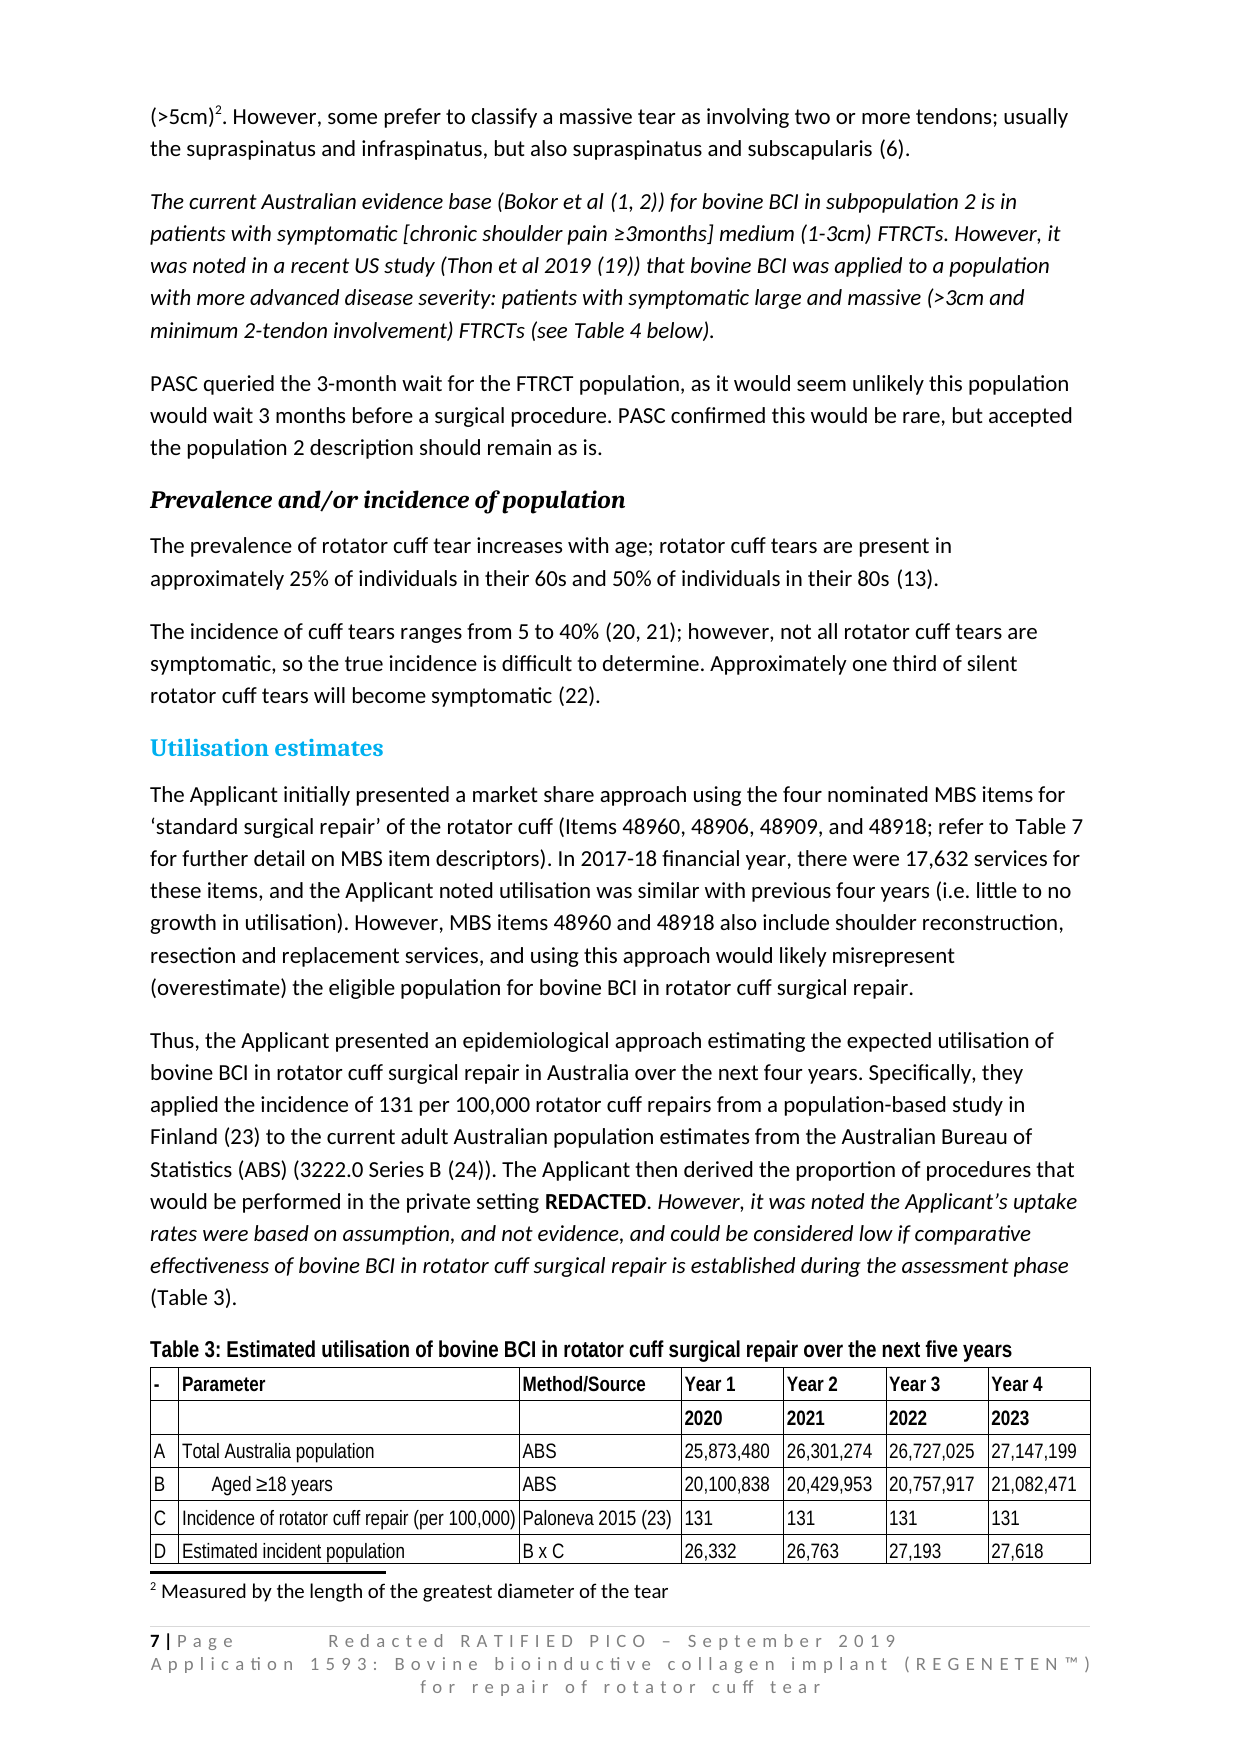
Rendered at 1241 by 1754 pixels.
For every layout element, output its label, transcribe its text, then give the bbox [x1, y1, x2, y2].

table_cell ABS [520, 1435, 681, 1467]
text The prevalence of rotator cuff tear increases with age; rotator cuff tears are present in approximately 25% of individuals in their 60s and 50% of individuals in their 80s (13). [150, 532, 1090, 592]
text Table 3: Estimated utilisation of bovine BCI in rotator cuff surgical repair over the next five years [150, 1336, 1090, 1363]
table_cell Estimated incident population [179, 1535, 519, 1563]
table_header - [151, 1368, 178, 1400]
table_cell [151, 1401, 178, 1434]
table_cell 20,100,838 [682, 1468, 783, 1500]
text PASC queried the 3-month wait for the FTRCT population, as it would seem unlikely this population would wait 3 months before a surgical procedure. PASC confirmed this would be rare, but accepted the population 2 description should remain as is. [150, 369, 1090, 461]
table_header Year 2 [784, 1368, 886, 1400]
table_header Parameter [179, 1368, 519, 1400]
table_cell B [151, 1468, 178, 1500]
table_cell D [151, 1535, 178, 1563]
table_cell [179, 1401, 519, 1434]
table_cell 20,429,953 [784, 1468, 886, 1500]
table_cell 2022 [887, 1401, 988, 1434]
table_cell 2021 [784, 1401, 886, 1434]
table_cell 2020 [682, 1401, 783, 1434]
text Thus, the Applicant presented an epidemiological approach estimating the expected utilisation of bovine BCI in rotator cuff surgical repair in Australia over the next four years. Specifically, they applied the incidence of 131 per 100,000 rotator cuff repairs from a population-based study in Finland (23) to the current adult Australian population estimates from the Australian Bureau of Statistics (ABS) (3222.0 Series B (24)). The Applicant then derived the proportion of procedures that would be performed in the private setting REDACTED. However, it was noted the Applicant’s uptake rates were based on assumption, and not evidence, and could be considered low if comparative effectiveness of bovine BCI in rotator cuff surgical repair is established during the assessment phase (Table 3). [150, 1026, 1090, 1311]
table_cell Paloneva 2015 (23) [520, 1501, 681, 1534]
table_cell 27,193 [887, 1535, 988, 1563]
text The Applicant initially presented a market share approach using the four nominated MBS items for ‘standard surgical repair’ of the rotator cuff (Items 48960, 48906, 48909, and 48918; refer to Table 7 for further detail on MBS item descriptors). In 2017-18 financial year, there were 17,632 services for these items, and the Applicant noted utilisation was similar with previous four years (i.e. little to no growth in utilisation). However, MBS items 48960 and 48918 also include shoulder reconstruction, resection and replacement services, and using this approach would likely misrepresent (overestimate) the eligible population for bovine BCI in rotator cuff surgical repair. [150, 780, 1090, 1001]
table_header Method/Source [520, 1368, 681, 1400]
table_cell 26,332 [682, 1535, 783, 1563]
table_cell 26,763 [784, 1535, 886, 1563]
text The current Australian evidence base (Bokor et al (1, 2)) for bovine BCI in subpopulation 2 is in patients with symptomatic [chronic shoulder pain ≥3months] medium (1-3cm) FTRCTs. However, it was noted in a recent US study (Thon et al 2019 (19)) that bovine BCI was applied to a population with more advanced disease severity: patients with symptomatic large and massive (>3cm and minimum 2-tendon involvement) FTRCTs (see Table 4 below). [150, 187, 1090, 344]
table_cell 27,147,199 [989, 1435, 1090, 1467]
table_cell C [151, 1501, 178, 1534]
table_cell 26,727,025 [887, 1435, 988, 1467]
table_cell 26,301,274 [784, 1435, 886, 1467]
subtitle Prevalence and/or incidence of population [150, 486, 1090, 515]
table_cell 2023 [989, 1401, 1090, 1434]
text FTRCTs involve the full detachment of the tendon that attaches the muscles from the shoulder blade to the head of the humerus. They can be classified by the DeOrio and Cofield classification system (18), which classifies FTRCT are either small (< 1cm), medium (1-3cm), large (3-5cm) and massive (>5cm). However, some prefer to classify a massive tear as involving two or more tendons; usually the supraspinatus and infraspinatus, but also supraspinatus and subscapularis (6). [150, 102, 1090, 162]
table_cell 131 [887, 1501, 988, 1534]
table_cell 131 [682, 1501, 783, 1534]
table_cell [520, 1401, 681, 1434]
table_cell 25,873,480 [682, 1435, 783, 1467]
table_cell 131 [784, 1501, 886, 1534]
table_cell Total Australia population [179, 1435, 519, 1467]
table_cell ABS [520, 1468, 681, 1500]
table_cell 131 [989, 1501, 1090, 1534]
table_cell 21,082,471 [989, 1468, 1090, 1500]
table_cell A [151, 1435, 178, 1467]
table_cell Incidence of rotator cuff repair (per 100,000) [179, 1501, 519, 1534]
table_header Year 1 [682, 1368, 783, 1400]
subtitle Utilisation estimates [150, 734, 1090, 763]
table_cell 20,757,917 [887, 1468, 988, 1500]
text The incidence of cuff tears ranges from 5 to 40% (20, 21); however, not all rotator cuff tears are symptomatic, so the true incidence is difficult to determine. Approximately one third of silent rotator cuff tears will become symptomatic (22). [150, 617, 1090, 709]
table_header Year 4 [989, 1368, 1090, 1400]
table_cell B x C [520, 1535, 681, 1563]
table_cell 27,618 [989, 1535, 1090, 1563]
table_header Year 3 [887, 1368, 988, 1400]
table_cell Aged ≥18 years [179, 1468, 519, 1500]
